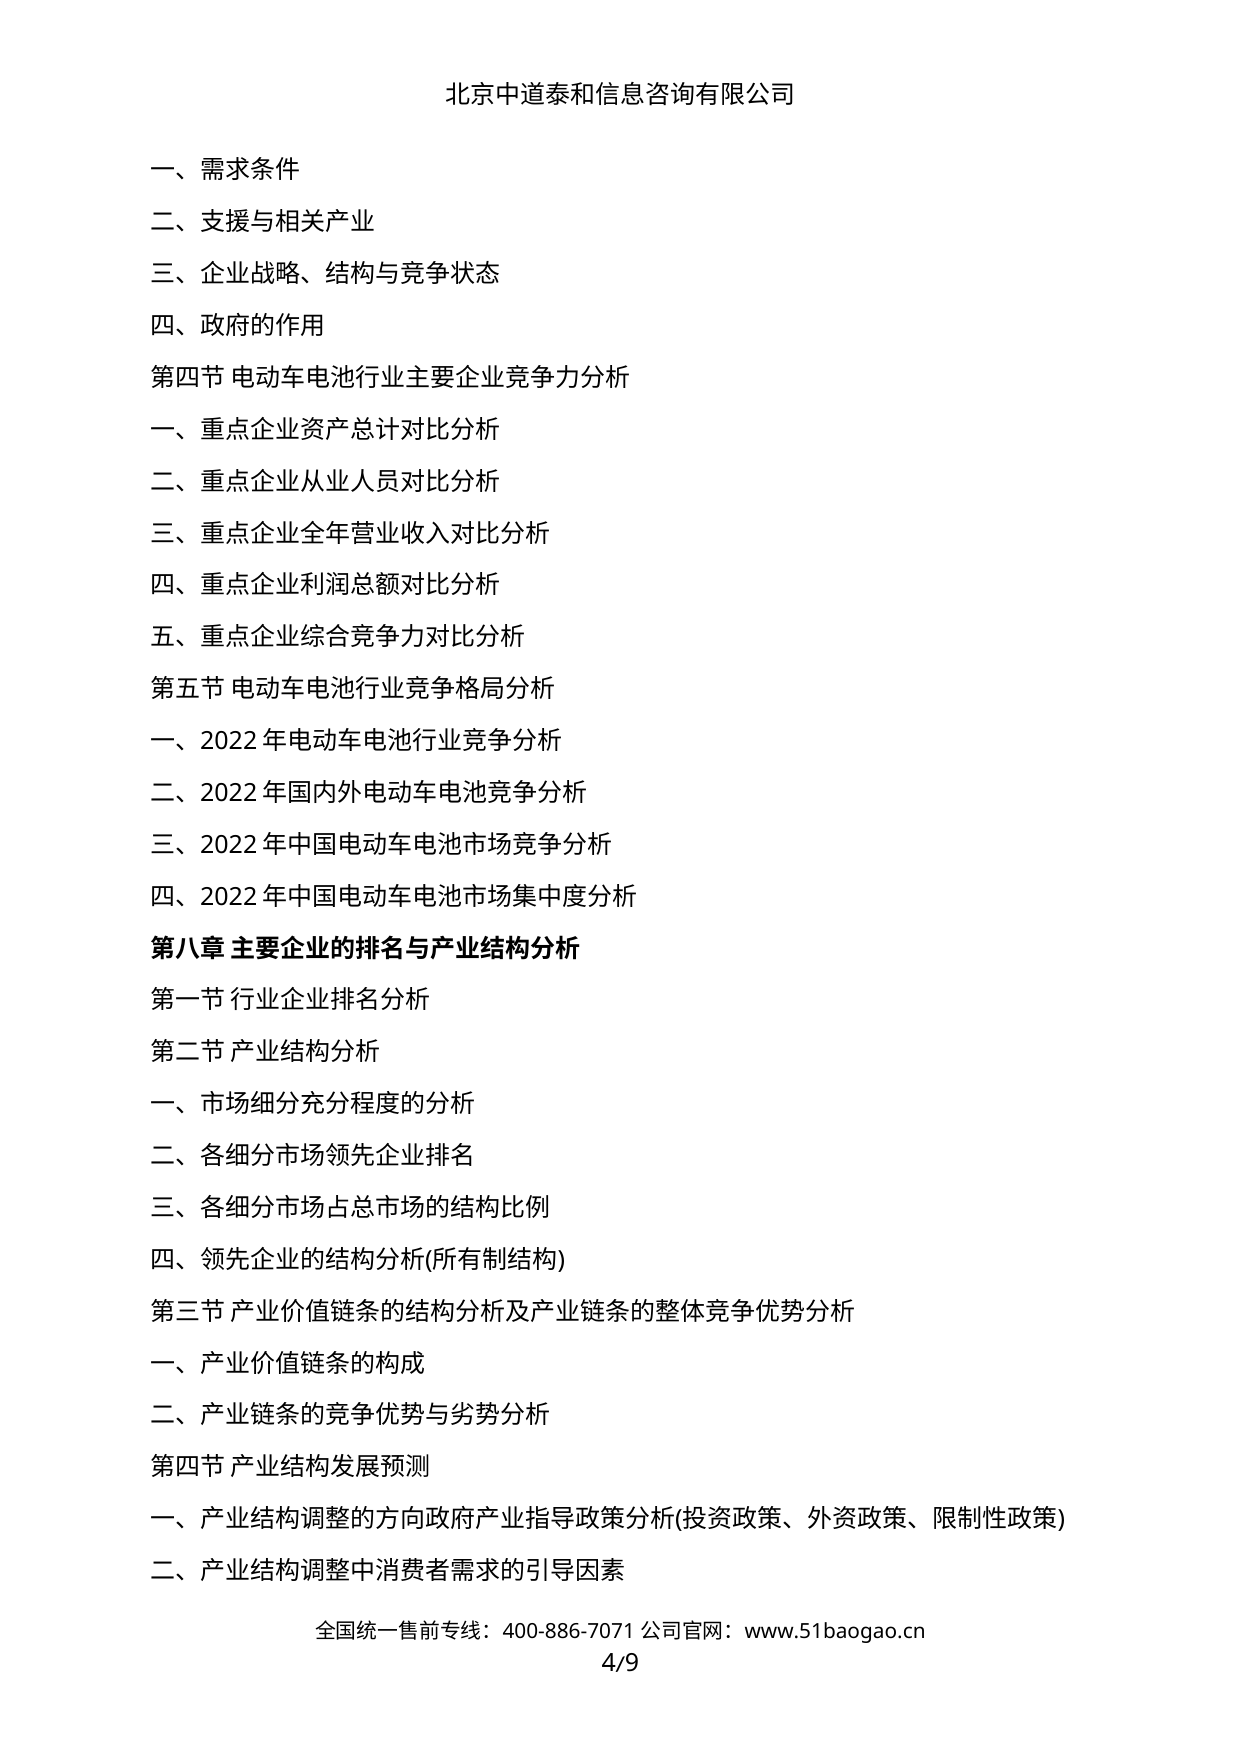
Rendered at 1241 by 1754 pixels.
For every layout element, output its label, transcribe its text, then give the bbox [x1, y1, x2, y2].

text 一、产业结构调整的方向政府产业指导政策分析(投资政策、外资政策、限制性政策) [150, 1499, 1090, 1535]
text 二、各细分市场领先企业排名 [150, 1136, 1090, 1172]
text 四、领先企业的结构分析(所有制结构) [150, 1239, 1090, 1276]
text 第四节 产业结构发展预测 [150, 1447, 1090, 1483]
text 二、2022年国内外电动车电池竞争分析 [150, 772, 1090, 809]
text 四、重点企业利润总额对比分析 [150, 565, 1090, 601]
text 一、产业价值链条的构成 [150, 1343, 1090, 1379]
text 一、2022年电动车电池行业竞争分析 [150, 721, 1090, 757]
text 一、重点企业资产总计对比分析 [150, 409, 1090, 446]
text 四、政府的作用 [150, 306, 1090, 342]
text 一、市场细分充分程度的分析 [150, 1084, 1090, 1120]
text 第二节 产业结构分析 [150, 1032, 1090, 1068]
text 四、2022年中国电动车电池市场集中度分析 [150, 876, 1090, 912]
text 二、产业链条的竞争优势与劣势分析 [150, 1395, 1090, 1431]
text 第一节 行业企业排名分析 [150, 980, 1090, 1016]
text 第五节 电动车电池行业竞争格局分析 [150, 669, 1090, 705]
text 二、支援与相关产业 [150, 202, 1090, 238]
text 三、企业战略、结构与竞争状态 [150, 254, 1090, 290]
text 第八章 主要企业的排名与产业结构分析 [150, 928, 1090, 964]
text 三、2022年中国电动车电池市场竞争分析 [150, 824, 1090, 861]
text 三、重点企业全年营业收入对比分析 [150, 513, 1090, 549]
text 一、需求条件 [150, 150, 1090, 186]
text 第三节 产业价值链条的结构分析及产业链条的整体竞争优势分析 [150, 1291, 1090, 1327]
text 第四节 电动车电池行业主要企业竞争力分析 [150, 357, 1090, 394]
text 五、重点企业综合竞争力对比分析 [150, 617, 1090, 653]
text 二、重点企业从业人员对比分析 [150, 461, 1090, 497]
text 二、产业结构调整中消费者需求的引导因素 [150, 1551, 1090, 1587]
text 三、各细分市场占总市场的结构比例 [150, 1187, 1090, 1224]
